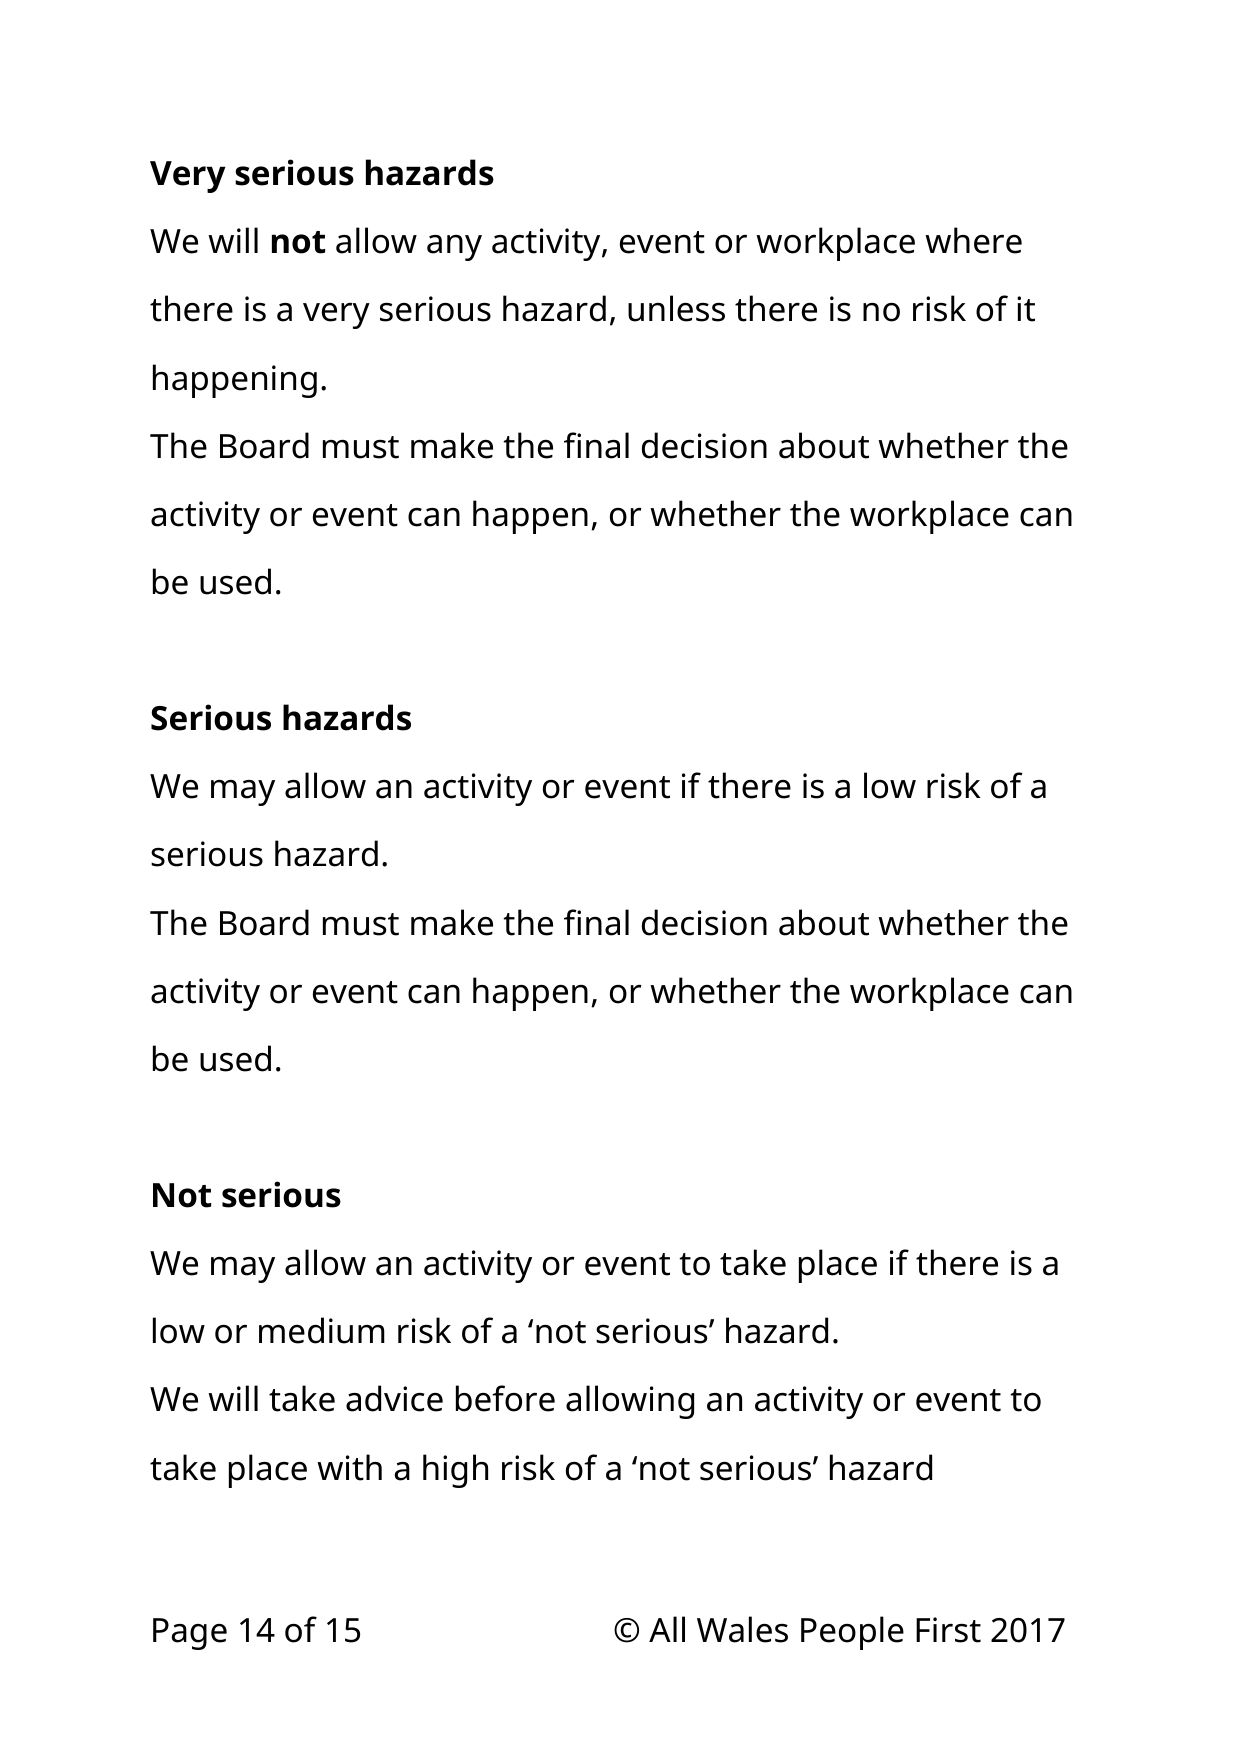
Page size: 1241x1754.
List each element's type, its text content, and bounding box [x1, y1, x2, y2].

text We will not allow any activity, event or workplace where there is a very serious hazard, unless there is no risk of it happening. [150, 218, 1090, 400]
text We may allow an activity or event if there is a low risk of a serious hazard. [150, 763, 1090, 877]
text The Board must make the final decision about whether the activity or event can happen, or whether the workplace can be used. [150, 899, 1090, 1081]
text Very serious hazards [150, 150, 1090, 195]
text Not serious [150, 1172, 1090, 1217]
text Serious hazards [150, 695, 1090, 740]
text We will take advice before allowing an activity or event to take place with a high risk of a ‘not serious’ hazard [150, 1376, 1090, 1490]
text We may allow an activity or event to take place if there is a low or medium risk of a ‘not serious’ hazard. [150, 1240, 1090, 1353]
text The Board must make the final decision about whether the activity or event can happen, or whether the workplace can be used. [150, 422, 1090, 604]
